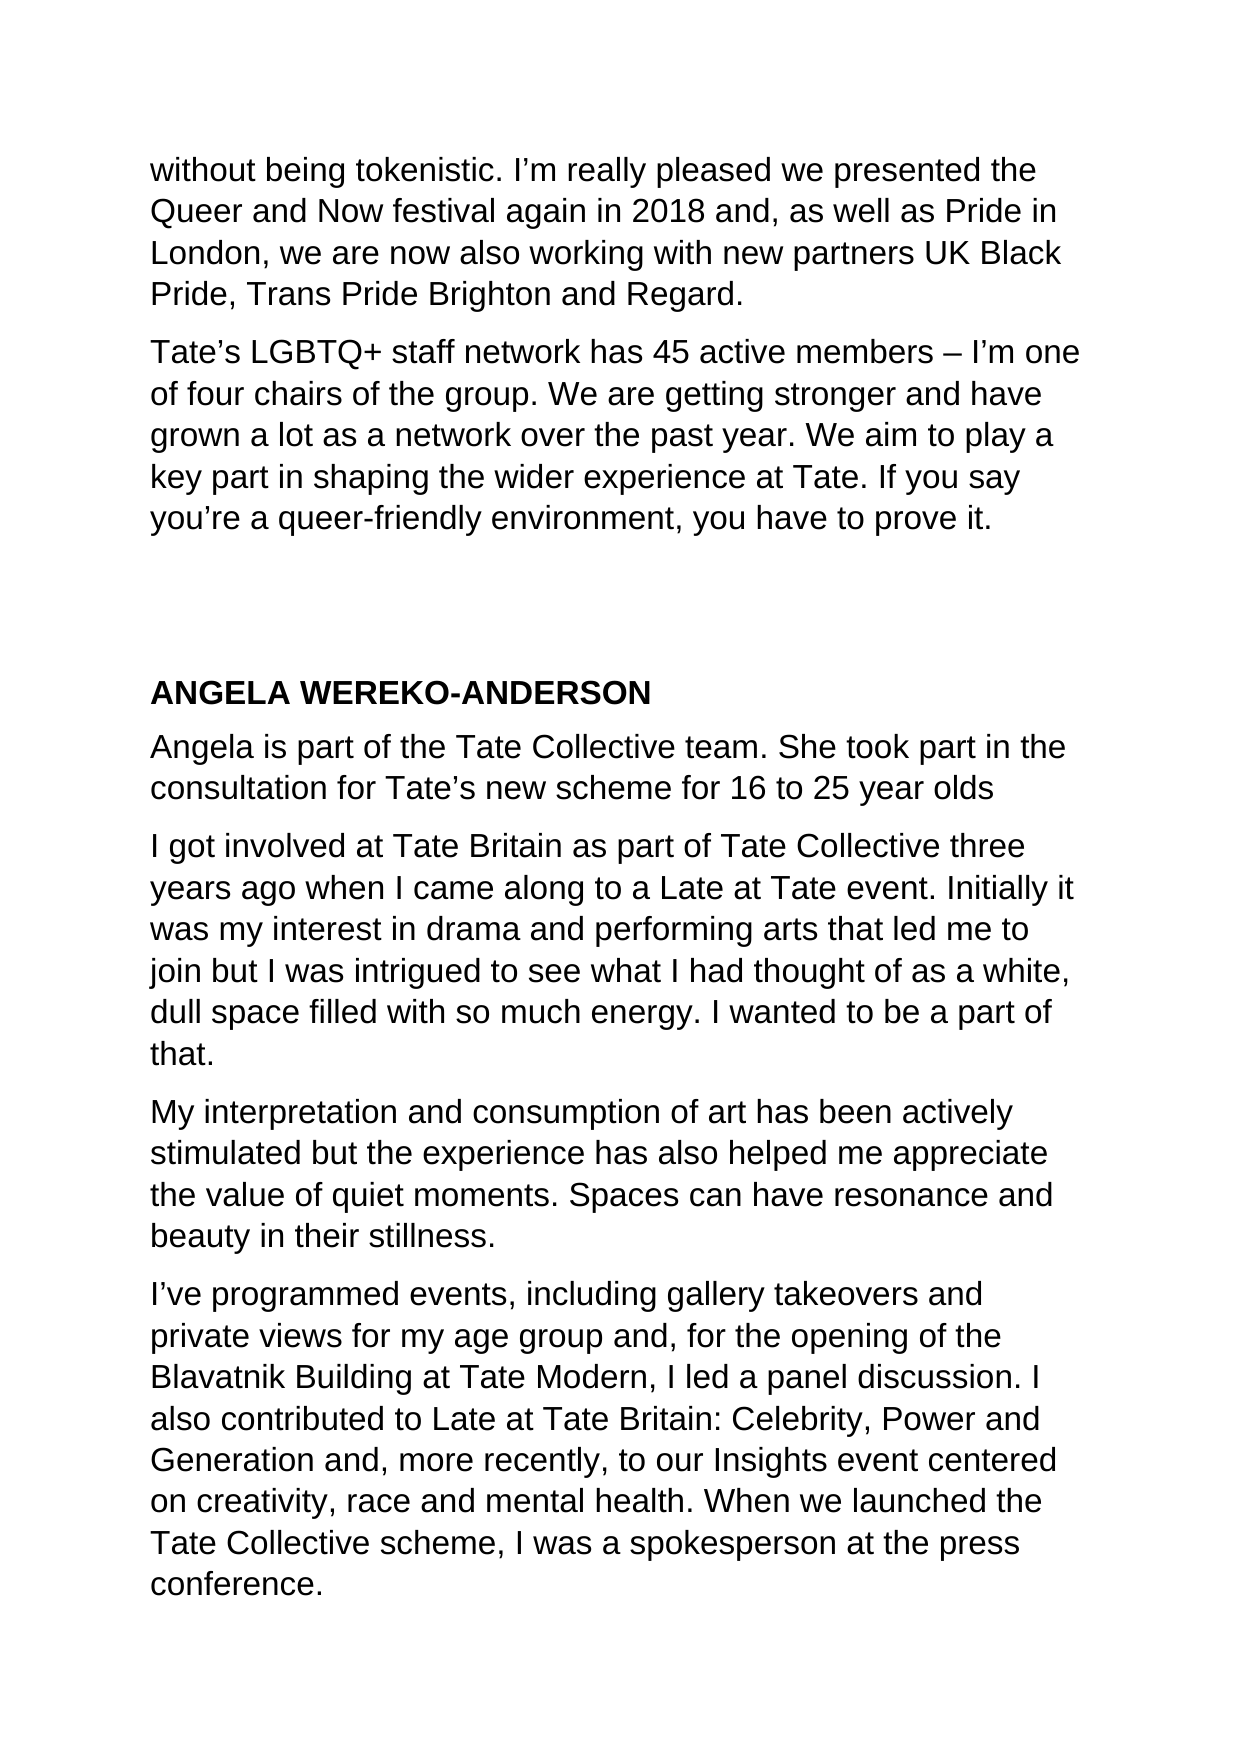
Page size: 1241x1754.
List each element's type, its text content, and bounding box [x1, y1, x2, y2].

text Tate’s LGBTQ+ staff network has 45 active members – I’m one of four chairs of the group. We are getting stronger and have grown a lot as a network over the past year. We aim to play a key part in shaping the wider experience at Tate. If you say you’re a queer-friendly environment, you have to prove it. [150, 332, 1090, 537]
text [150, 150, 1090, 313]
text My interpretation and consumption of art has been actively stimulated but the experience has also helped me appreciate the value of quiet moments. Spaces can have resonance and beauty in their stillness. [150, 1092, 1090, 1254]
subtitle Angela Wereko-Anderson [150, 673, 1090, 711]
text I got involved at Tate Britain as part of Tate Collective three years ago when I came along to a Late at Tate event. Initially it was my interest in drama and performing arts that led me to join but I was intrigued to see what I had thought of as a white, dull space filled with so much energy. I wanted to be a part of that. [150, 826, 1090, 1072]
text Angela is part of the Tate Collective team. She took part in the consultation for Tate’s new scheme for 16 to 25 year olds [150, 727, 1090, 807]
text I’ve programmed events, including gallery takeovers and private views for my age group and, for the opening of the Blavatnik Building at Tate Modern, I led a panel discussion. I also contributed to Late at Tate Britain: Celebrity, Power and Generation and, more recently, to our Insights event centered on creativity, race and mental health. When we launched the Tate Collective scheme, I was a spokesperson at the press conference. [150, 1274, 1090, 1603]
